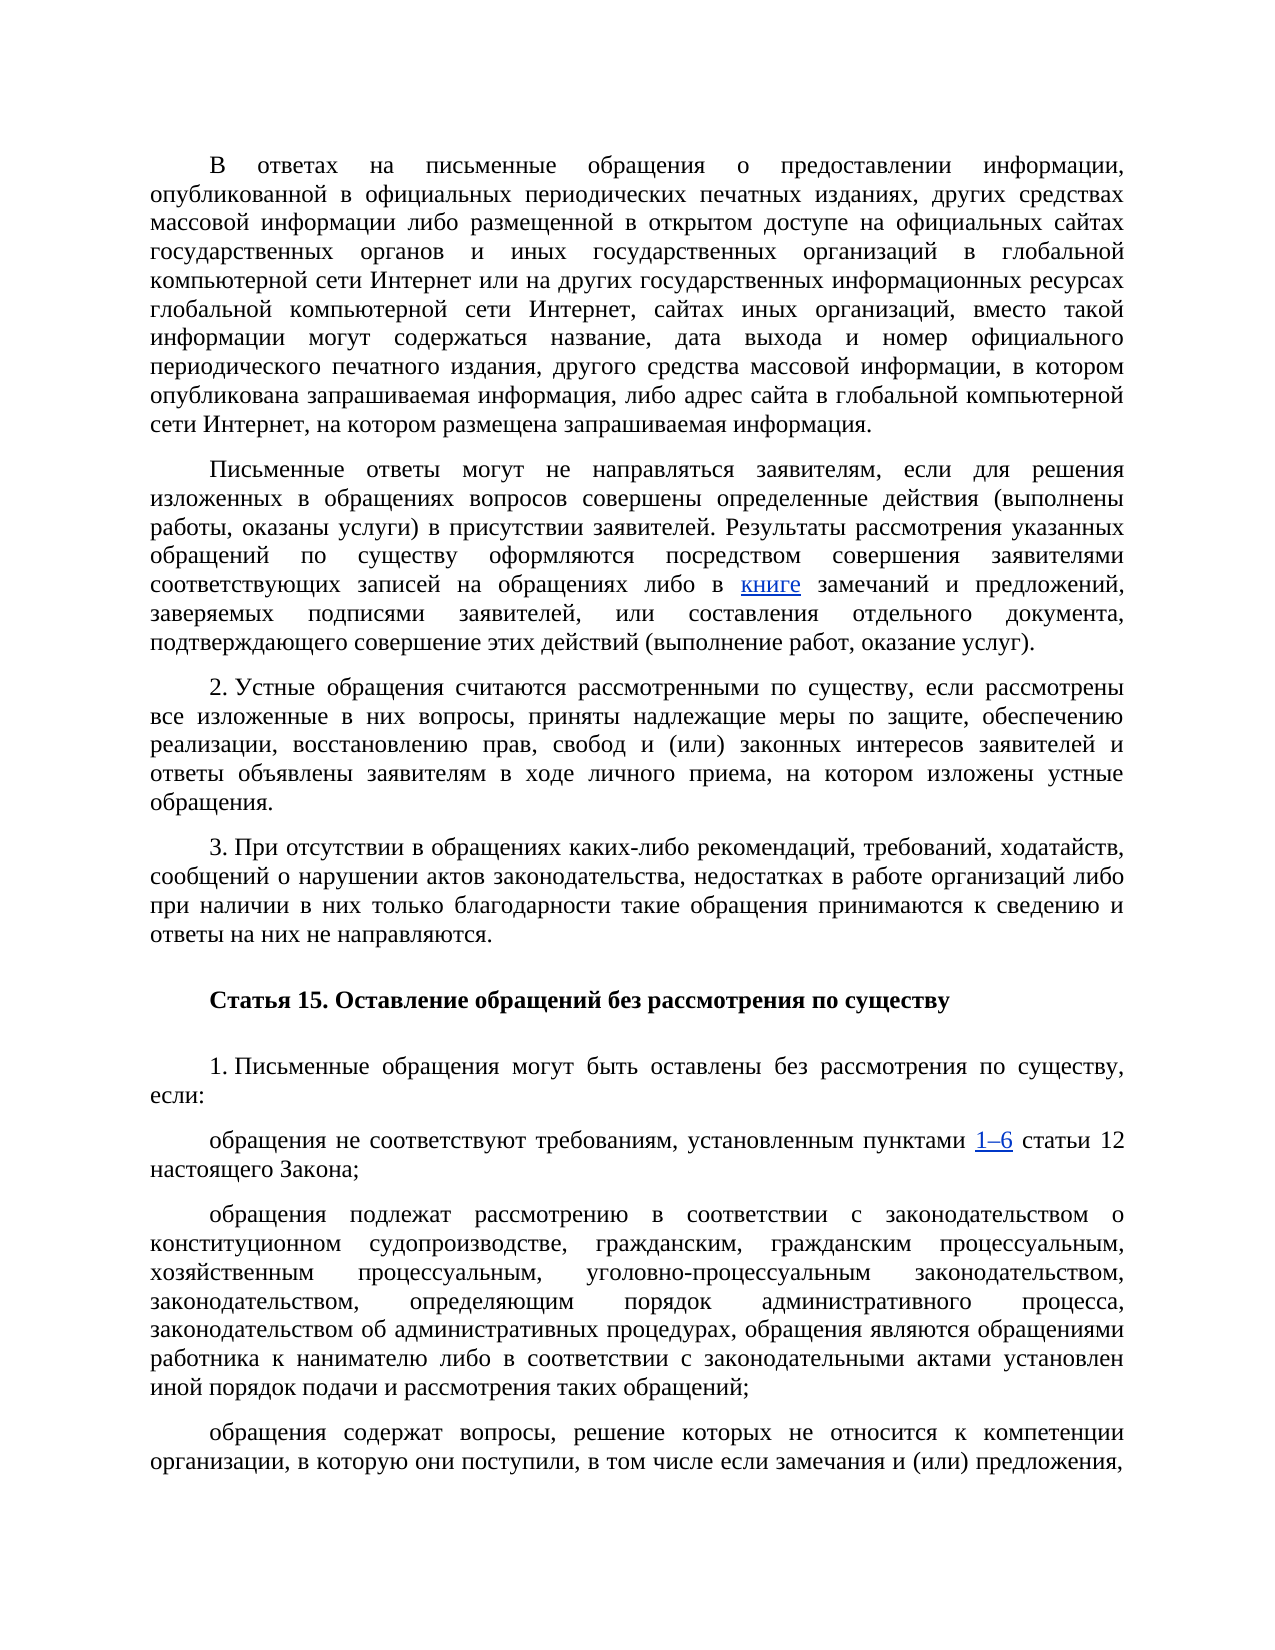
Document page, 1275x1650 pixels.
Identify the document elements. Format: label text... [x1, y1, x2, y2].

text 1. Письменные обращения могут быть оставлены без рассмотрения по существу, если: [150, 1051, 1125, 1109]
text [150, 1417, 1125, 1475]
text Статья 15. Оставление обращений без рассмотрения по существу [209, 985, 1125, 1014]
text 2. Устные обращения считаются рассмотренными по существу, если рассмотрены все изложенные в них вопросы, приняты надлежащие меры по защите, обеспечению реализации, восстановлению прав, свобод и (или) законных интересов заявителей и ответы объявлены заявителям в ходе личного приема, на котором изложены устные обращения. [150, 672, 1125, 816]
text Письменные ответы могут не направляться заявителям, если для решения изложенных в обращениях вопросов совершены определенные действия (выполнены работы, оказаны услуги) в присутствии заявителей. Результаты рассмотрения указанных обращений по существу оформляются посредством совершения заявителями соответствующих записей на обращениях либо в книге замечаний и предложений, заверяемых подписями заявителей, или составления отдельного документа, подтверждающего совершение этих действий (выполнение работ, оказание услуг). [150, 454, 1125, 655]
text обращения не соответствуют требованиям, установленным пунктами 1–6 статьи 12 настоящего Закона; [150, 1125, 1125, 1183]
text обращения подлежат рассмотрению в соответствии с законодательством о конституционном судопроизводстве, гражданским, гражданским процессуальным, хозяйственным процессуальным, уголовно-процессуальным законодательством, законодательством, определяющим порядок административного процесса, законодательством об административных процедурах, обращения являются обращениями работника к нанимателю либо в соответствии с законодательными актами установлен иной порядок подачи и рассмотрения таких обращений; [150, 1199, 1125, 1401]
text 3. При отсутствии в обращениях каких-либо рекомендаций, требований, ходатайств, сообщений о нарушении актов законодательства, недостатках в работе организаций либо при наличии в них только благодарности такие обращения принимаются к сведению и ответы на них не направляются. [150, 832, 1125, 947]
text В ответах на письменные обращения о предоставлении информации, опубликованной в официальных периодических печатных изданиях, других средствах массовой информации либо размещенной в открытом доступе на официальных сайтах государственных органов и иных государственных организаций в глобальной компьютерной сети Интернет или на других государственных информационных ресурсах глобальной компьютерной сети Интернет, сайтах иных организаций, вместо такой информации могут содержаться название, дата выхода и номер официального периодического печатного издания, другого средства массовой информации, в котором опубликована запрашиваемая информация, либо адрес сайта в глобальной компьютерной сети Интернет, на котором размещена запрашиваемая информация. [150, 150, 1125, 437]
